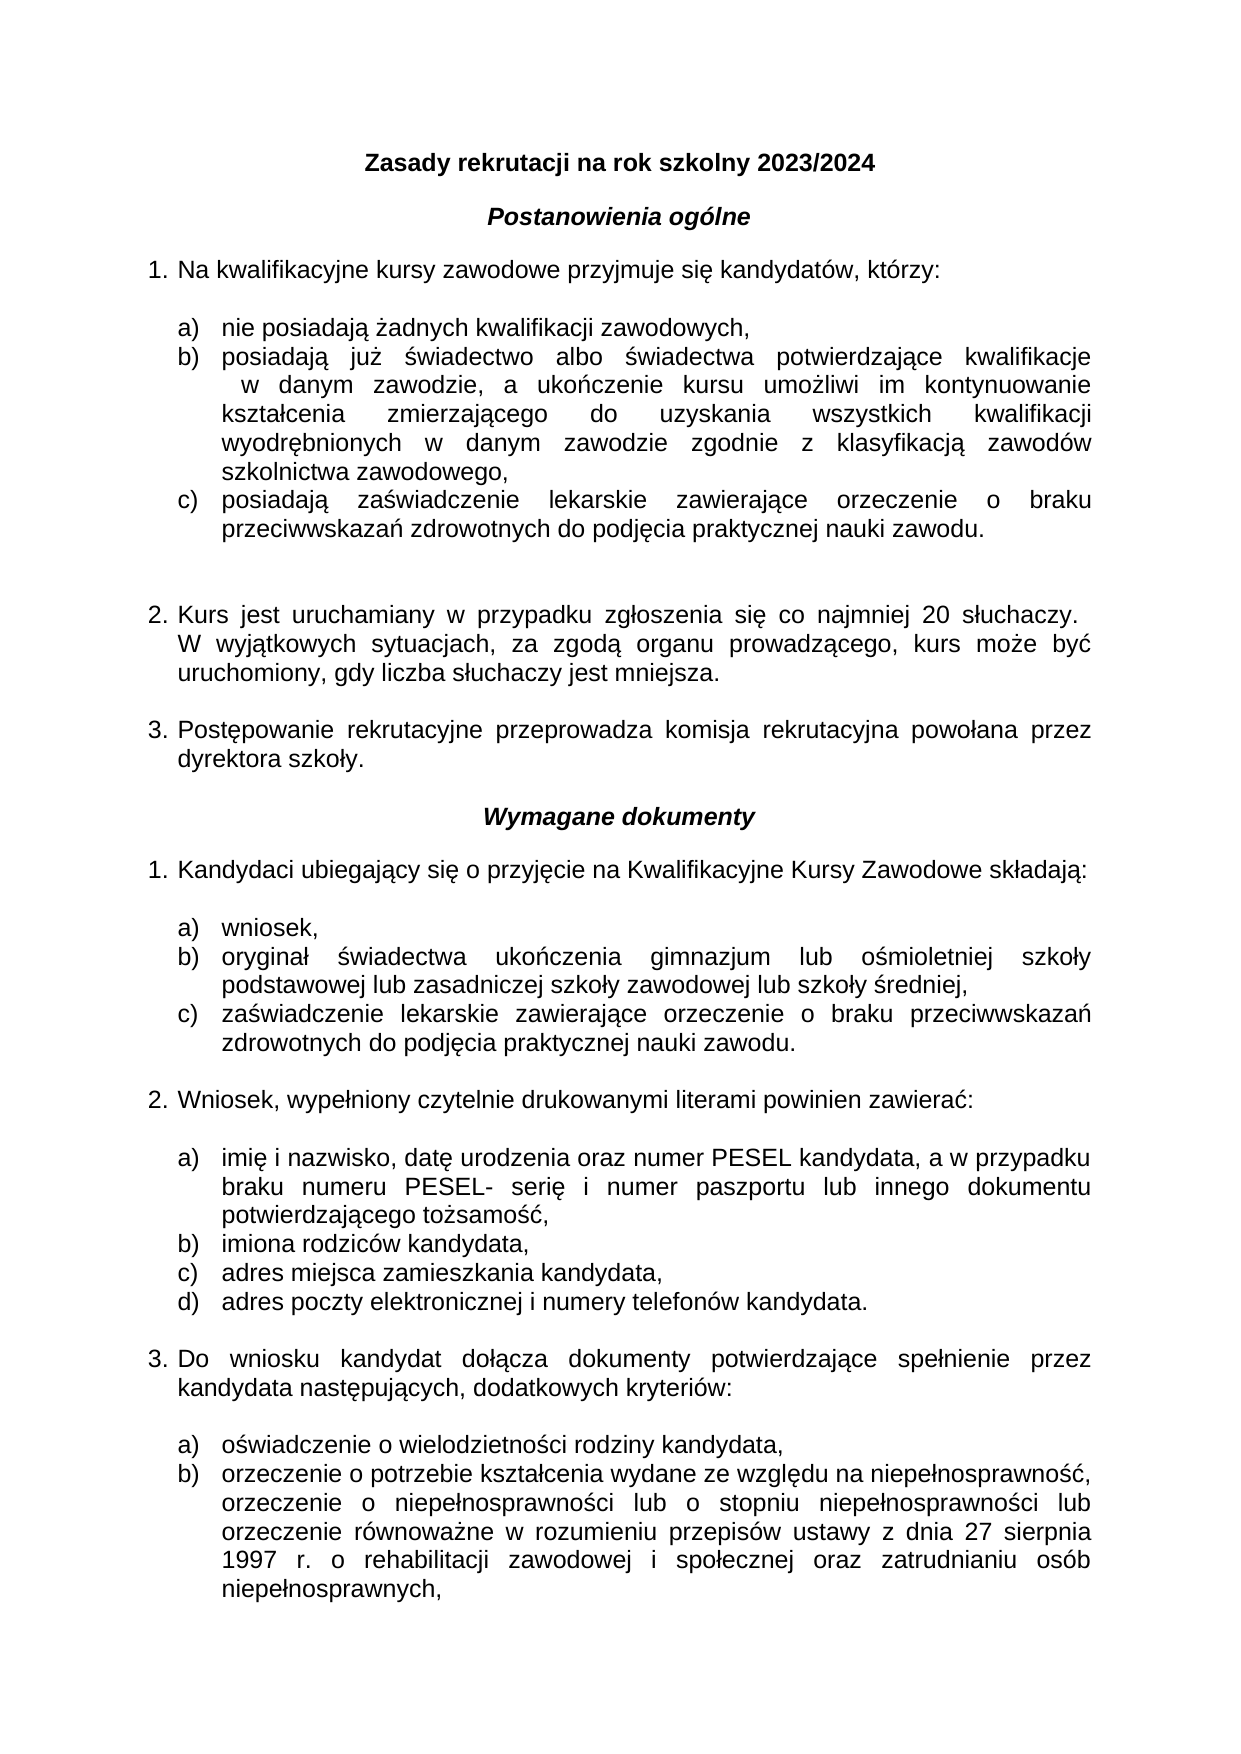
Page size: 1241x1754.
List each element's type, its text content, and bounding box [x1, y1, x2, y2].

list adres poczty elektronicznej i numery telefonów kandydata. [177, 1287, 1093, 1315]
text Zasady rekrutacji na rok szkolny 2023/2024 [148, 148, 1093, 176]
text Wymagane dokumenty [148, 802, 1093, 830]
list imię i nazwisko, datę urodzenia oraz numer PESEL kandydata, a w przypadku braku numeru PESEL- serię i numer paszportu lub innego dokumentu potwierdzającego tożsamość, [177, 1143, 1093, 1229]
list Kandydaci ubiegający się o przyjęcie na Kwalifikacyjne Kursy Zawodowe składają: [148, 855, 1093, 884]
text Postanowienia ogólne [148, 201, 1093, 230]
list adres miejsca zamieszkania kandydata, [177, 1258, 1093, 1287]
list Do wniosku kandydat dołącza dokumenty potwierdzające spełnienie przez kandydata następujących, dodatkowych kryteriów: [148, 1344, 1093, 1402]
list Kurs jest uruchamiany w przypadku zgłoszenia się co najmniej 20 słuchaczy. W wyjątkowych sytuacjach, za zgodą organu prowadzącego, kurs może być uruchomiony, gdy liczba słuchaczy jest mniejsza. [148, 600, 1093, 687]
list nie posiadają żadnych kwalifikacji zawodowych, [177, 313, 1093, 342]
list posiadają już świadectwo albo świadectwa potwierdzające kwalifikacje w danym zawodzie, a ukończenie kursu umożliwi im kontynuowanie kształcenia zmierzającego do uzyskania wszystkich kwalifikacji wyodrębnionych w danym zawodzie zgodnie z klasyfikacją zawodów szkolnictwa zawodowego, [177, 342, 1093, 485]
list imiona rodziców kandydata, [177, 1229, 1093, 1258]
list Na kwalifikacyjne kursy zawodowe przyjmuje się kandydatów, którzy: [148, 255, 1093, 284]
list wniosek, [177, 913, 1093, 942]
list orzeczenie o potrzebie kształcenia wydane ze względu na niepełnosprawność, orzeczenie o niepełnosprawności lub o stopniu niepełnosprawności lub orzeczenie równoważne w rozumieniu przepisów ustawy z dnia 27 sierpnia 1997 r. o rehabilitacji zawodowej i społecznej oraz zatrudnianiu osób niepełnosprawnych, [177, 1459, 1093, 1603]
list posiadają zaświadczenie lekarskie zawierające orzeczenie o braku przeciwwskazań zdrowotnych do podjęcia praktycznej nauki zawodu. [177, 485, 1093, 543]
list oświadczenie o wielodzietności rodziny kandydata, [177, 1430, 1093, 1459]
list Postępowanie rekrutacyjne przeprowadza komisja rekrutacyjna powołana przez dyrektora szkoły. [148, 715, 1093, 773]
list Wniosek, wypełniony czytelnie drukowanymi literami powinien zawierać: [148, 1085, 1093, 1114]
list zaświadczenie lekarskie zawierające orzeczenie o braku przeciwwskazań zdrowotnych do podjęcia praktycznej nauki zawodu. [177, 999, 1093, 1057]
list oryginał świadectwa ukończenia gimnazjum lub ośmioletniej szkoły podstawowej lub zasadniczej szkoły zawodowej lub szkoły średniej, [177, 942, 1093, 999]
